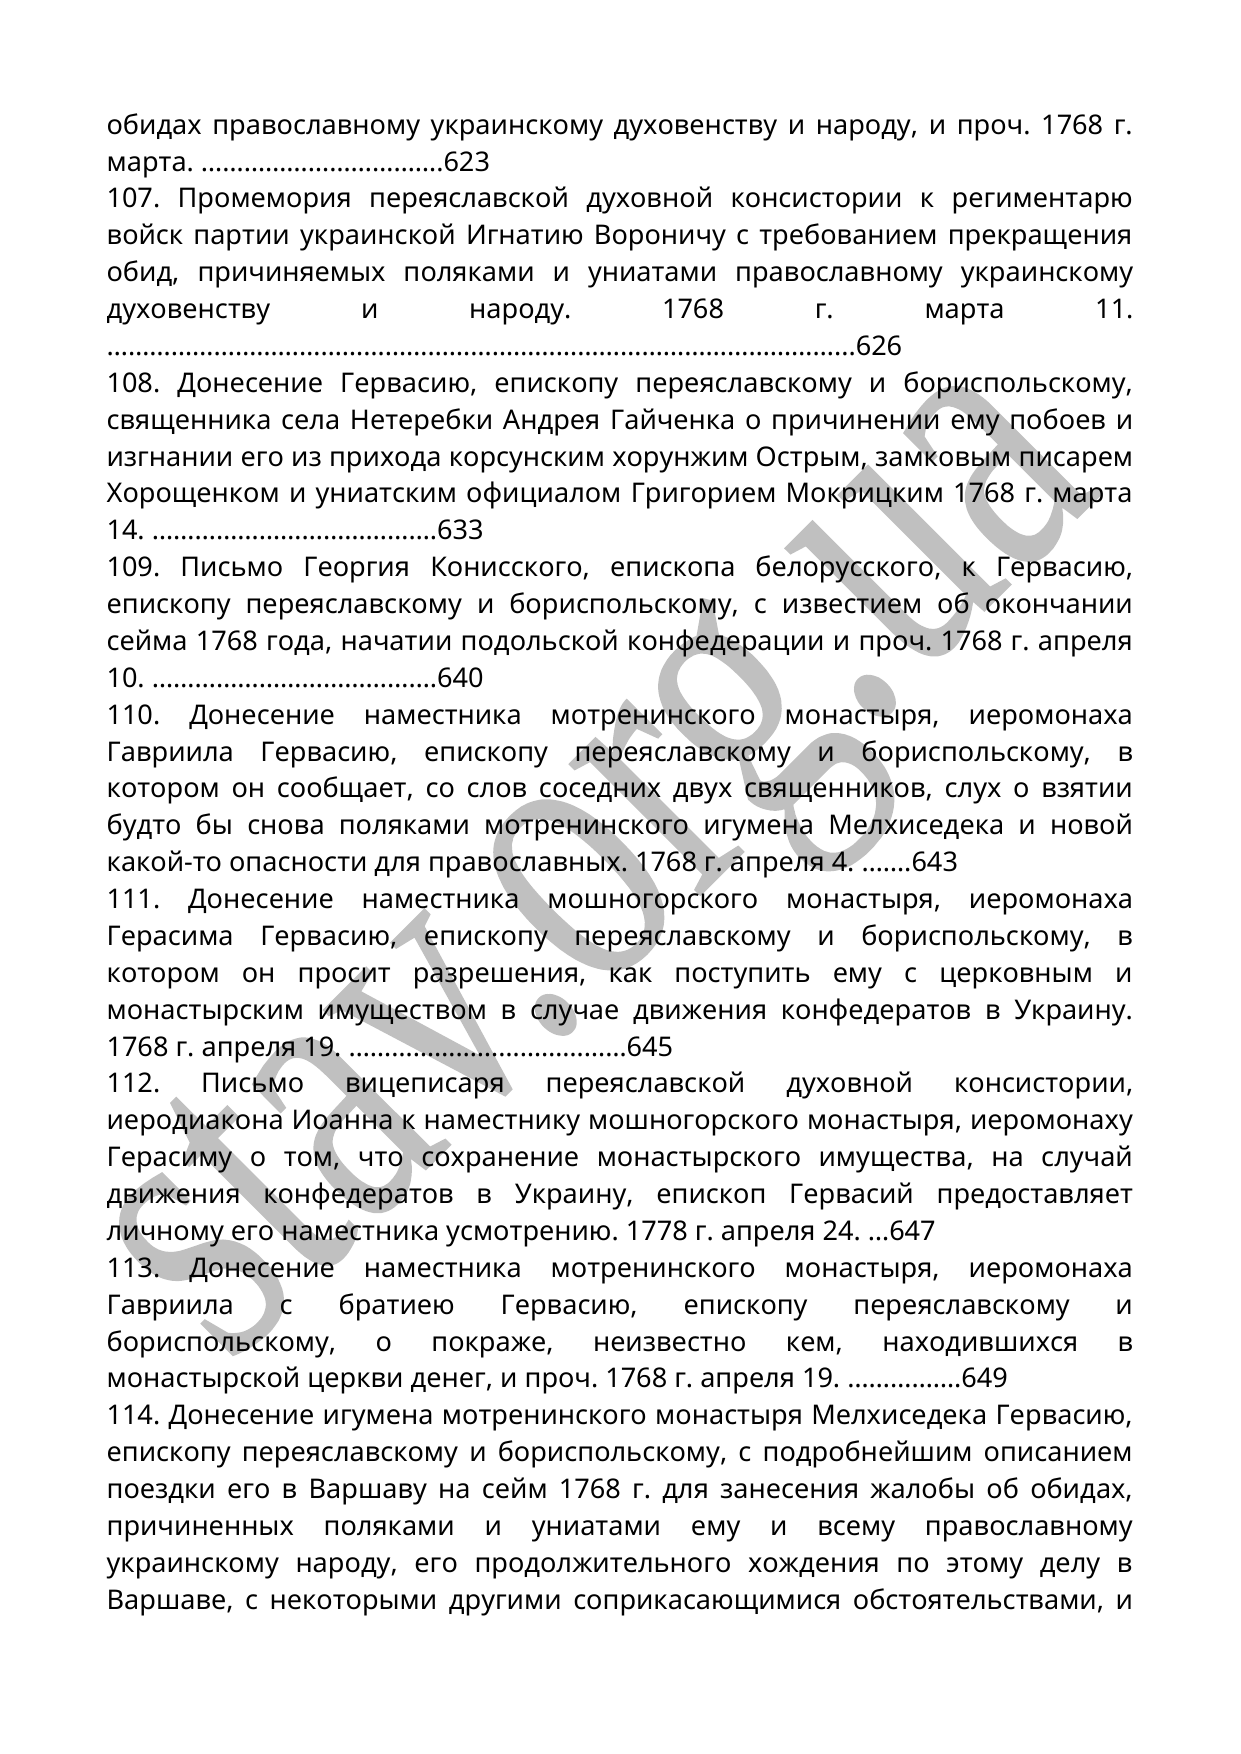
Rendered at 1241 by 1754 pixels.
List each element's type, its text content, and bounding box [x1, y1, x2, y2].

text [106, 1396, 1134, 1617]
text 111. Донесение наместника мошногорского монастыря, иеромонаха Герасима Гервасию, епископу переяславскому и бориспольскому, в котором он просит разрешения, как поступить ему с церковным и монастырским имуществом в случае движения конфедератов в Украину. 1768 г. апреля 19. …………………………………645 [106, 879, 1134, 1064]
text 113. Донесение наместника мотренинского монастыря, иеромонаха Гавриила с братиею Гервасию, епископу переяславскому и бориспольскому, о покраже, неизвестно кем, находившихся в монастырской церкви денег, и проч. 1768 г. апреля 19. …………….649 [106, 1248, 1134, 1396]
text 112. Письмо вицеписаря переяславской духовной консистории, иеродиакона Иоанна к наместнику мошногорского монастыря, иеромонаху Герасиму о том, что сохранение монастырского имущества, на случай движения конфедератов в Украину, епископ Гервасий предоставляет личному его наместника усмотрению. 1778 г. апреля 24. …647 [106, 1064, 1134, 1248]
text 109. Письмо Георгия Конисского, епископа белорусского, к Гервасию, епископу переяславскому и бориспольскому, с известием об окончании сейма 1768 года, начатии подольской конфедерации и проч. 1768 г. апреля 10. ………………………………….640 [106, 548, 1134, 695]
text 107. Промемория переяславской духовной консистории к региментарю войск партии украинской Игнатию Вороничу с требованием прекращения обид, причиняемых поляками и униатами православному украинскому духовенству и народу. 1768 г. марта 11. …………………………………………………………………………………………...626 [106, 179, 1134, 363]
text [106, 105, 1134, 179]
text 108. Донесение Гервасию, епископу переяславскому и бориспольскому, священника села Нетеребки Андрея Гайченка о причинении ему побоев и изгнании его из прихода корсунским хорунжим Острым, замковым писарем Хорощенком и униатским официалом Григорием Мокрицким 1768 г. марта 14. ………………………………….633 [106, 363, 1134, 548]
text 110. Донесение наместника мотренинского монастыря, иеромонаха Гавриила Гервасию, епископу переяславскому и бориспольскому, в котором он сообщает, со слов соседних двух священников, слух о взятии будто бы снова поляками мотренинского игумена Мелхиседека и новой какой-то опасности для православных. 1768 г. апреля 4. …….643 [106, 695, 1134, 879]
